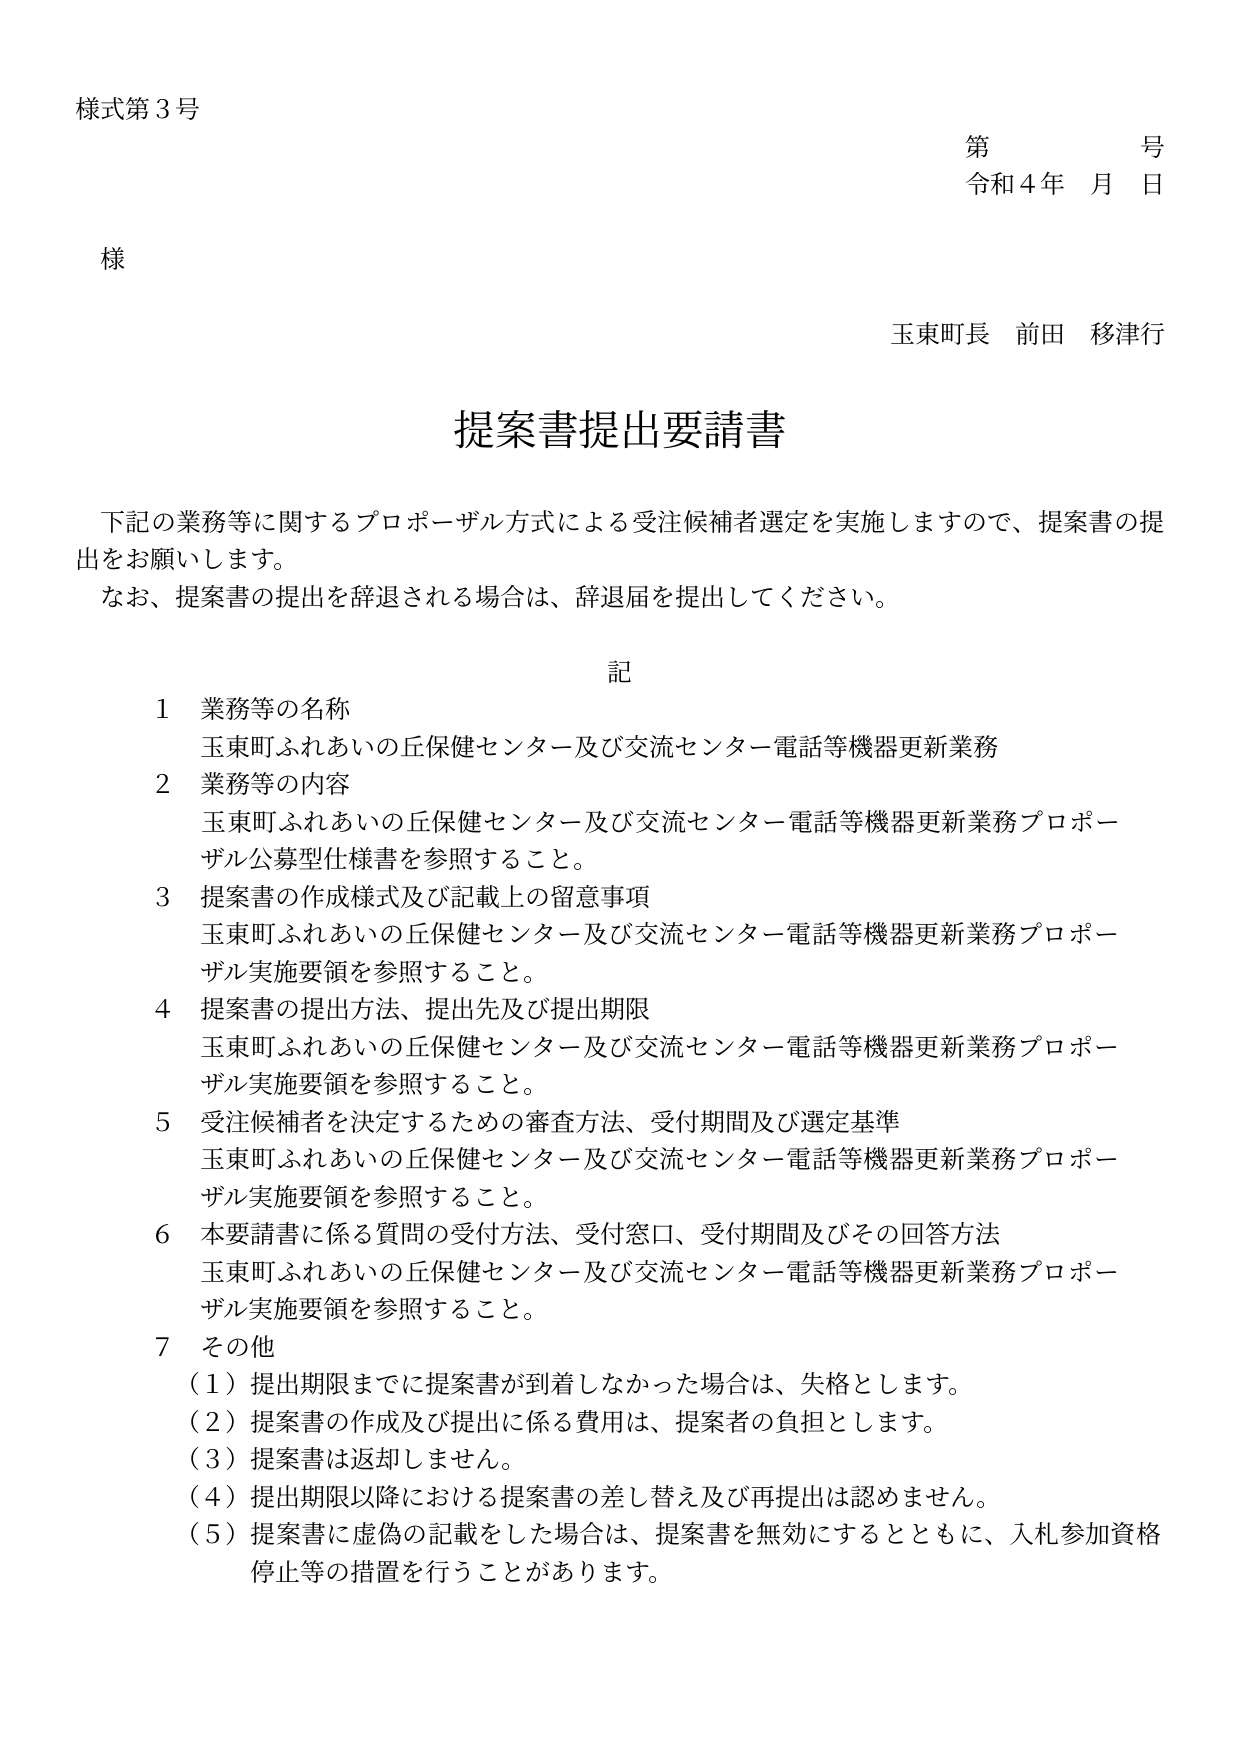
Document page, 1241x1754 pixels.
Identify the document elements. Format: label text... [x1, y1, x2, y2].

subtitle 記 [75, 652, 1165, 689]
text （４）提出期限以降における提案書の差し替え及び再提出は認めません。 [75, 1477, 1165, 1514]
text なお、提案書の提出を辞退される場合は、辞退届を提出してください。 [75, 577, 1165, 614]
text ２ 業務等の内容 [75, 764, 1165, 802]
text ５ 受注候補者を決定するための審査方法、受付期間及び選定基準 [75, 1102, 1165, 1139]
text 提案書提出要請書 [75, 389, 1165, 464]
text １ 業務等の名称 [75, 689, 1165, 727]
text （１）提出期限までに提案書が到着しなかった場合は、失格とします。 [75, 1364, 1165, 1402]
text ７ その他 [75, 1327, 1165, 1364]
text 玉東町ふれあいの丘保健センター及び交流センター電話等機器更新業務プロポーザル公募型仕様書を参照すること。 [150, 802, 1121, 877]
text ４ 提案書の提出方法、提出先及び提出期限 [75, 989, 1165, 1027]
text 玉東町ふれあいの丘保健センター及び交流センター電話等機器更新業務プロポーザル実施要領を参照すること。 [200, 1139, 1121, 1214]
text 第 号 [75, 127, 1165, 164]
text 玉東町長 前田 移津行 [75, 314, 1165, 352]
text 様 [75, 239, 1165, 277]
text 令和４年 月 日 [75, 164, 1165, 202]
text ３ 提案書の作成様式及び記載上の留意事項 [75, 877, 1165, 914]
text 玉東町ふれあいの丘保健センター及び交流センター電話等機器更新業務プロポーザル実施要領を参照すること。 [200, 1027, 1121, 1102]
text 玉東町ふれあいの丘保健センター及び交流センター電話等機器更新業務 [75, 727, 1165, 764]
text 玉東町ふれあいの丘保健センター及び交流センター電話等機器更新業務プロポーザル実施要領を参照すること。 [200, 1252, 1121, 1327]
text （３）提案書は返却しません。 [75, 1439, 1165, 1477]
text （２）提案書の作成及び提出に係る費用は、提案者の負担とします。 [75, 1402, 1165, 1439]
text 様式第３号 [75, 89, 1165, 127]
text 下記の業務等に関するプロポーザル方式による受注候補者選定を実施しますので、提案書の提出をお願いします。 [75, 502, 1165, 577]
text 玉東町ふれあいの丘保健センター及び交流センター電話等機器更新業務プロポーザル実施要領を参照すること。 [200, 914, 1121, 989]
text ６ 本要請書に係る質問の受付方法、受付窓口、受付期間及びその回答方法 [75, 1214, 1106, 1252]
text （５）提案書に虚偽の記載をした場合は、提案書を無効にするとともに、入札参加資格停止等の措置を行うことがあります。 [175, 1514, 1165, 1589]
